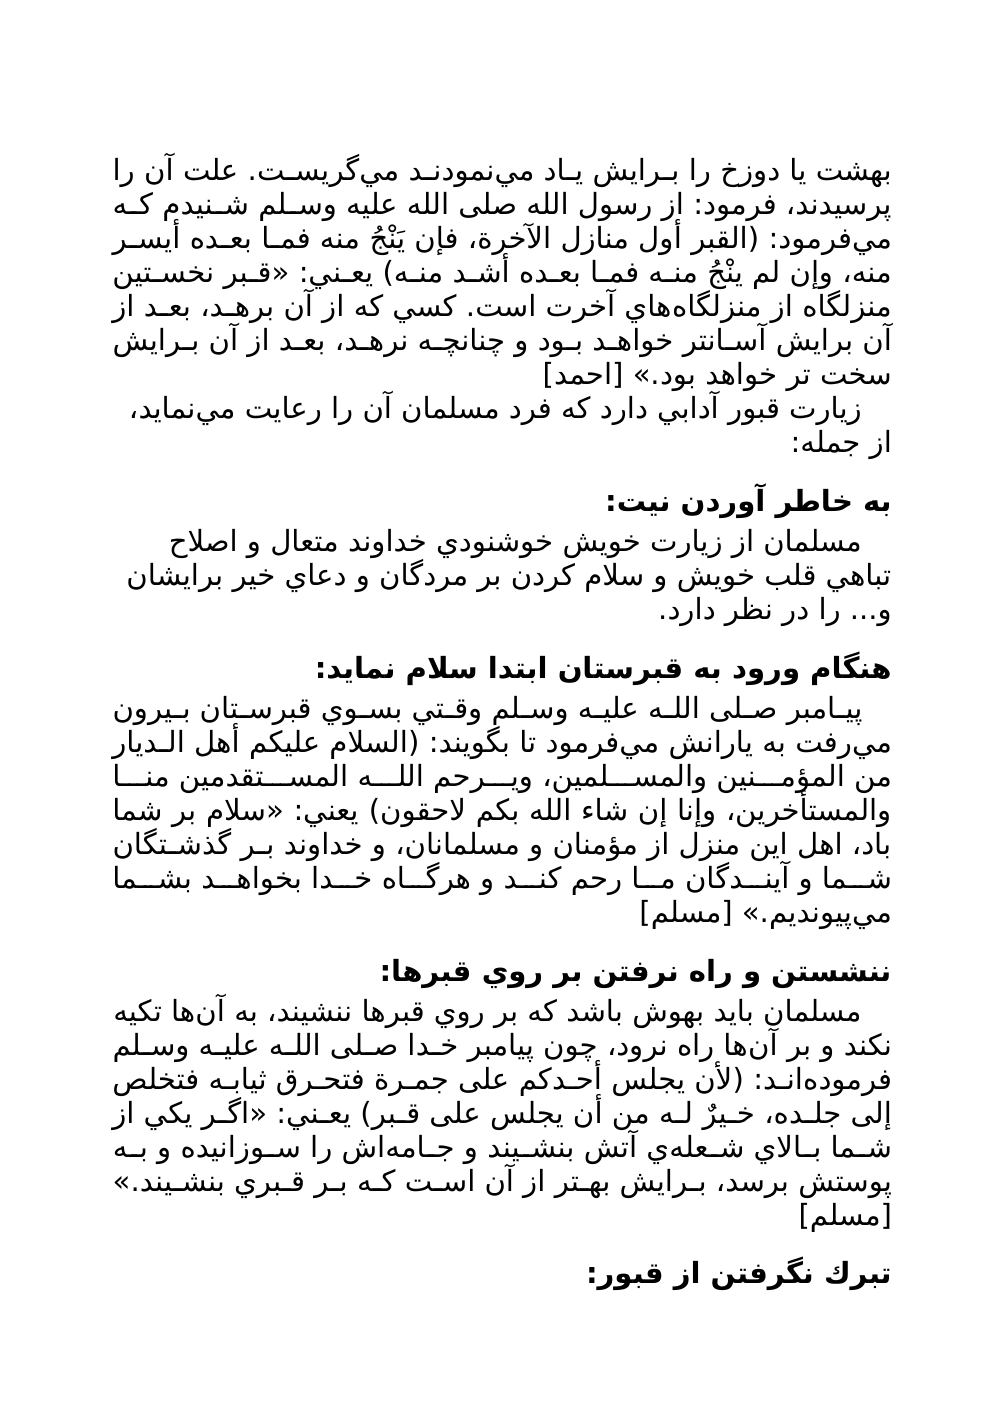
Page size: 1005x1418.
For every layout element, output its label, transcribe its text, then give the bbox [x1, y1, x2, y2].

text زيارت قبور آدابي دارد که فرد مسلمان آن را رعايت مي‌نمايد، از جمله: [112, 391, 892, 459]
text ننشستن و راه نرفتن بر روي قبرها: [112, 954, 892, 988]
text به خاطر آوردن نيت: [112, 484, 892, 518]
text مسلمان از زيارت خويش خوشنودي خداوند متعال و اصلاح تباهي قلب خويش و سلام کردن بر مردگان و دعاي خير برايشان و... را در نظر دارد. [112, 524, 892, 626]
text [112, 153, 892, 391]
text مسلمان بايد بهوش باشد که بر روي قبرها ننشيند، به آن‌ها تکيه نکند و بر آن‌ها راه نرود، چون پيامبر خدا صلى الله عليه وسلم فرموده‌اند: (لأن يجلس أحدكم على جمرة فتحرق ثيابه فتخلص إلى جلده، خيرٌ له من أن يجلس على قبر) يعني: «اگر يکي از شما بالاي شعله‌ي آتش بنشيند و جامه‌اش را سوزانيده و به پوستش برسد، برايش بهتر از آن است که بر قبري بنشيند.» [مسلم] [112, 994, 892, 1232]
text هنگام ورود به قبرستان ابتدا سلام نمايد: [112, 651, 892, 685]
text تبرك نگرفتن از قبور: [112, 1257, 892, 1291]
text پيامبر صلى الله عليه وسلم وقتي بسوي قبرستان بيرون مي‌رفت به يارانش مي‌فرمود تا بگويند: (السلام عليكم أهل الديار من المؤمنين والمسلمين، ويرحم الله المستقدمين منا والمستأخرين، وإنا إن شاء الله بكم لاحقون) يعني: «سلام بر شما باد، اهل اين منزل از مؤمنان و مسلمانان، و خداوند بر گذشتگان شما و آيندگان ما رحم کند و هرگاه خدا بخواهد بشما مي‌پيونديم.» [مسلم] [112, 691, 892, 929]
